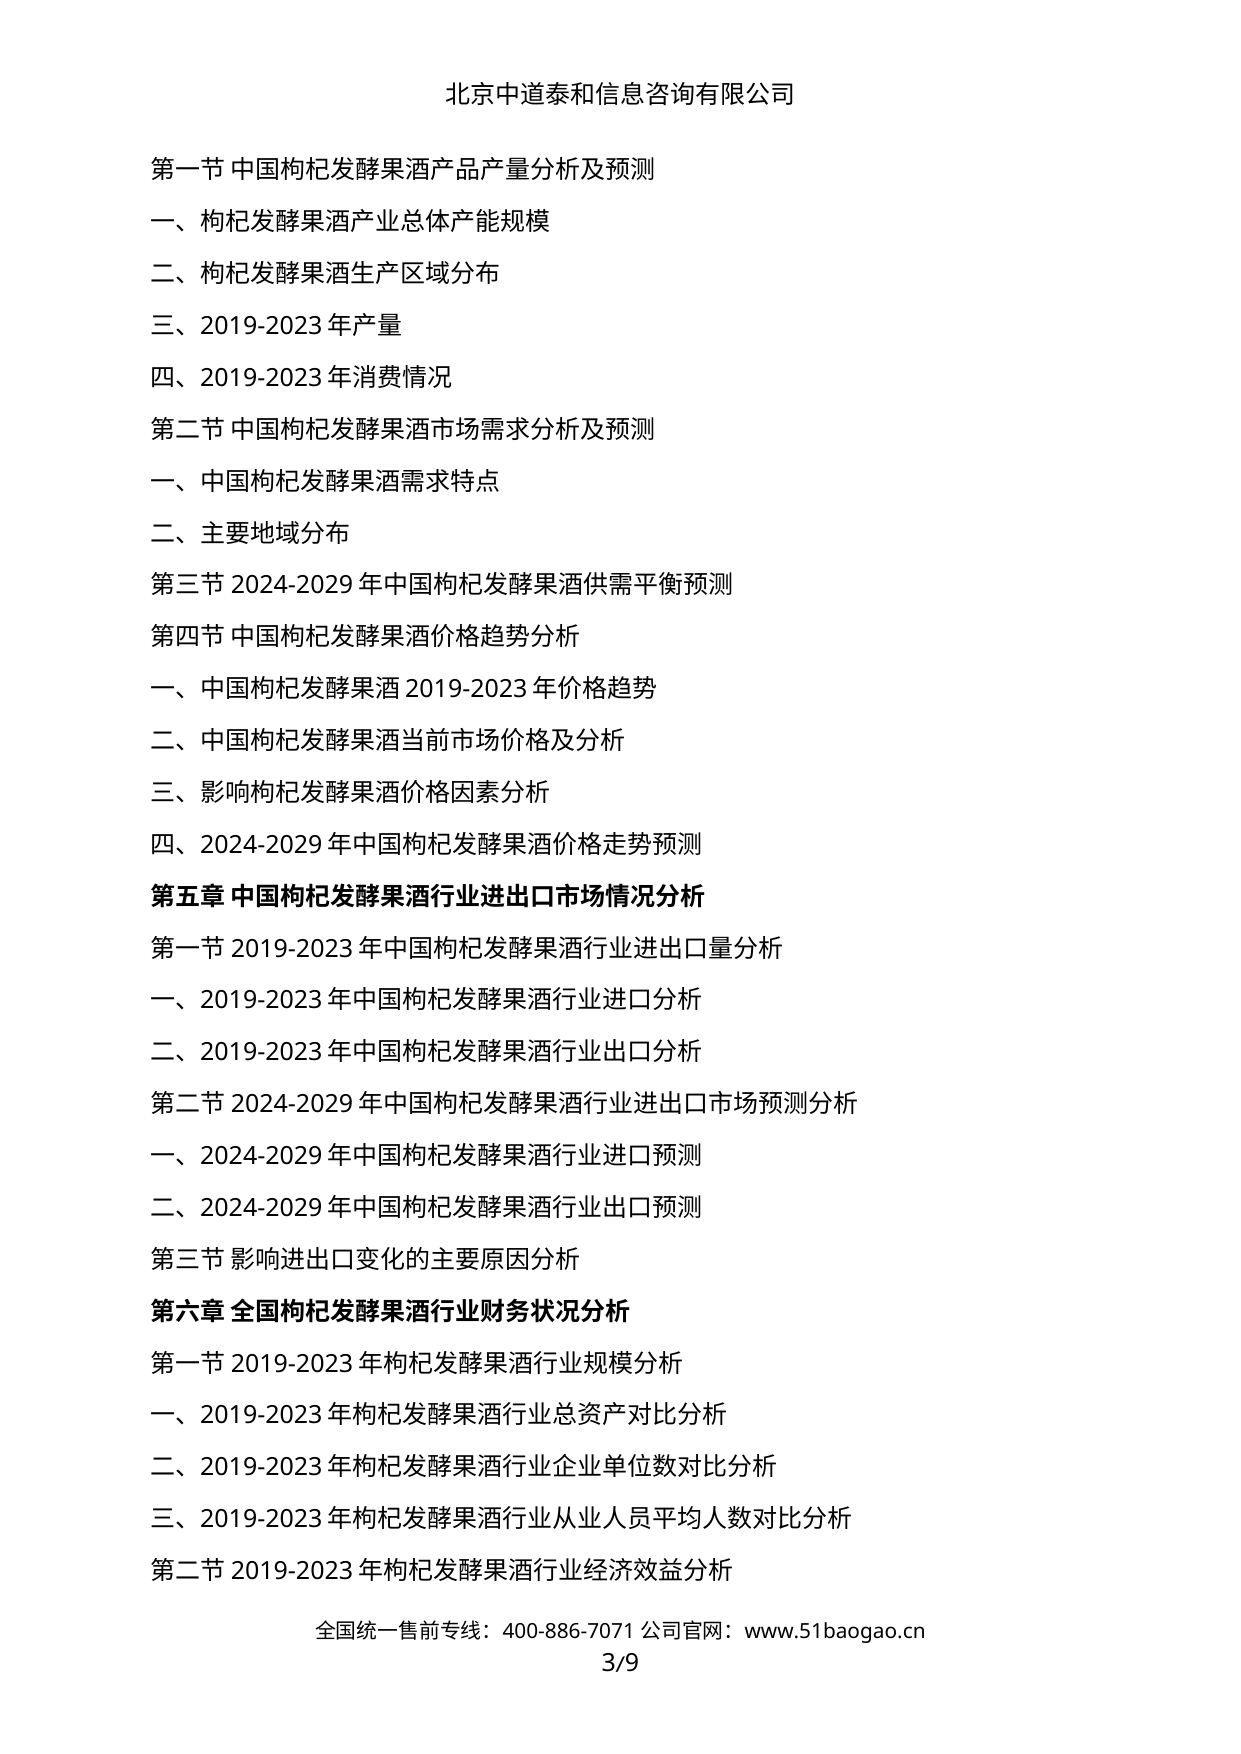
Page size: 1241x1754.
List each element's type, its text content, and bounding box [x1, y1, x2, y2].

text 第一节 中国枸杞发酵果酒产品产量分析及预测 [150, 150, 1090, 186]
text 第二节 2024-2029年中国枸杞发酵果酒行业进出口市场预测分析 [150, 1084, 1090, 1120]
text 第三节 2024-2029年中国枸杞发酵果酒供需平衡预测 [150, 565, 1090, 601]
text 第六章 全国枸杞发酵果酒行业财务状况分析 [150, 1291, 1090, 1327]
text 一、中国枸杞发酵果酒2019-2023年价格趋势 [150, 669, 1090, 705]
text 一、中国枸杞发酵果酒需求特点 [150, 461, 1090, 497]
text 二、主要地域分布 [150, 513, 1090, 549]
text 三、2019-2023年枸杞发酵果酒行业从业人员平均人数对比分析 [150, 1499, 1090, 1535]
text 一、2024-2029年中国枸杞发酵果酒行业进口预测 [150, 1136, 1090, 1172]
text 第一节 2019-2023年枸杞发酵果酒行业规模分析 [150, 1343, 1090, 1379]
text 三、影响枸杞发酵果酒价格因素分析 [150, 772, 1090, 809]
text 四、2024-2029年中国枸杞发酵果酒价格走势预测 [150, 824, 1090, 861]
text 第二节 2019-2023年枸杞发酵果酒行业经济效益分析 [150, 1551, 1090, 1587]
text 二、2024-2029年中国枸杞发酵果酒行业出口预测 [150, 1187, 1090, 1224]
text 一、2019-2023年枸杞发酵果酒行业总资产对比分析 [150, 1395, 1090, 1431]
text 二、2019-2023年中国枸杞发酵果酒行业出口分析 [150, 1032, 1090, 1068]
text 第二节 中国枸杞发酵果酒市场需求分析及预测 [150, 409, 1090, 446]
text 第四节 中国枸杞发酵果酒价格趋势分析 [150, 617, 1090, 653]
text 三、2019-2023年产量 [150, 306, 1090, 342]
text 一、枸杞发酵果酒产业总体产能规模 [150, 202, 1090, 238]
text 二、2019-2023年枸杞发酵果酒行业企业单位数对比分析 [150, 1447, 1090, 1483]
text 一、2019-2023年中国枸杞发酵果酒行业进口分析 [150, 980, 1090, 1016]
text 第三节 影响进出口变化的主要原因分析 [150, 1239, 1090, 1276]
text 四、2019-2023年消费情况 [150, 357, 1090, 394]
text 二、枸杞发酵果酒生产区域分布 [150, 254, 1090, 290]
text 第一节 2019-2023年中国枸杞发酵果酒行业进出口量分析 [150, 928, 1090, 964]
text 第五章 中国枸杞发酵果酒行业进出口市场情况分析 [150, 876, 1090, 912]
text 二、中国枸杞发酵果酒当前市场价格及分析 [150, 721, 1090, 757]
